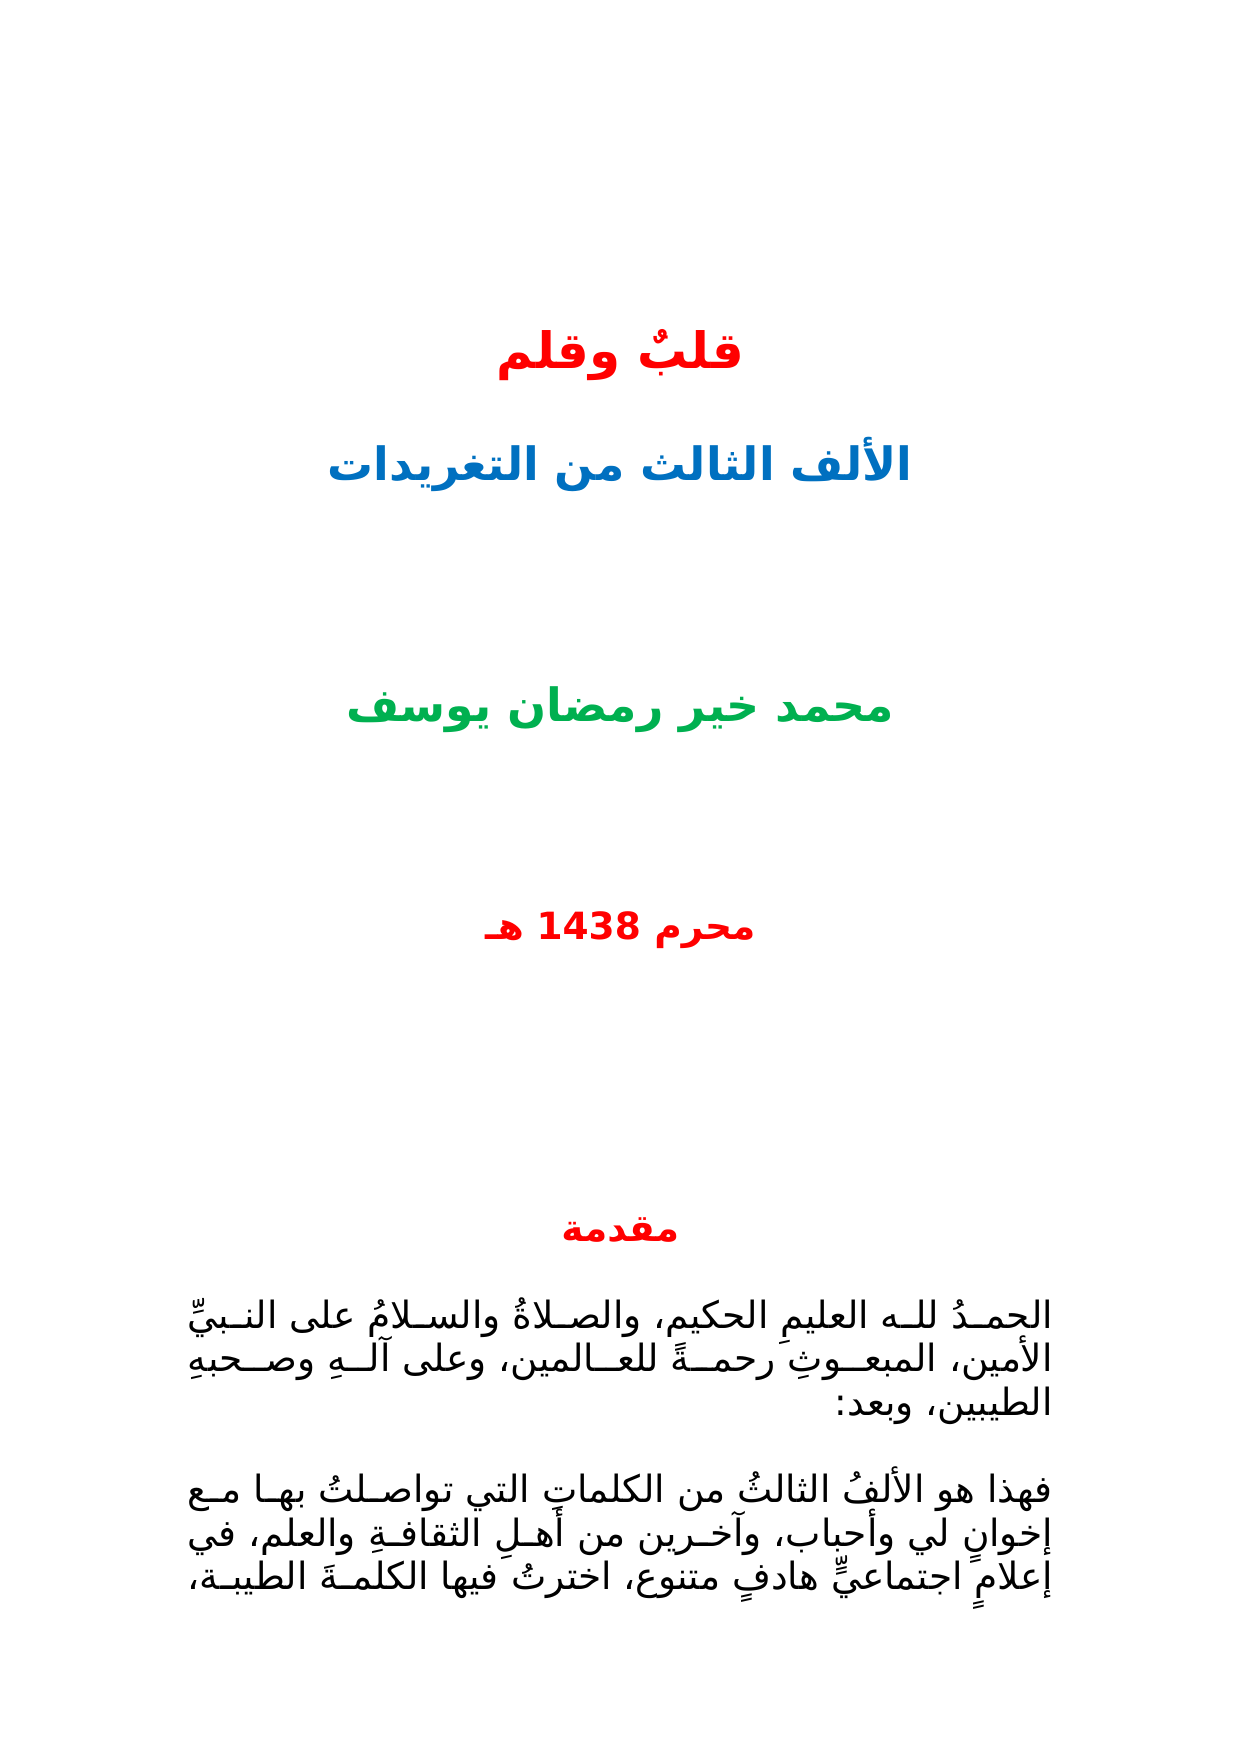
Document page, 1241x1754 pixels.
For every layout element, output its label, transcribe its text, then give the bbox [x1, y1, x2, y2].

text الألف الثالث من التغريدات [187, 438, 1053, 492]
text الحمدُ لله العليمِ الحكيم، والصلاةُ والسلامُ على النبيِّ الأمين، المبعوثِ رحمةً للعالمين، وعلى آلهِ وصحبهِ الطيبين، وبعد: [187, 1293, 1053, 1424]
text محمد خير رمضان يوسف [187, 678, 1053, 732]
text مقدمة [187, 1207, 1053, 1250]
text قلبٌ وقلم [187, 322, 1053, 381]
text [187, 1467, 1053, 1598]
text محرم 1438 هـ [187, 904, 1053, 948]
